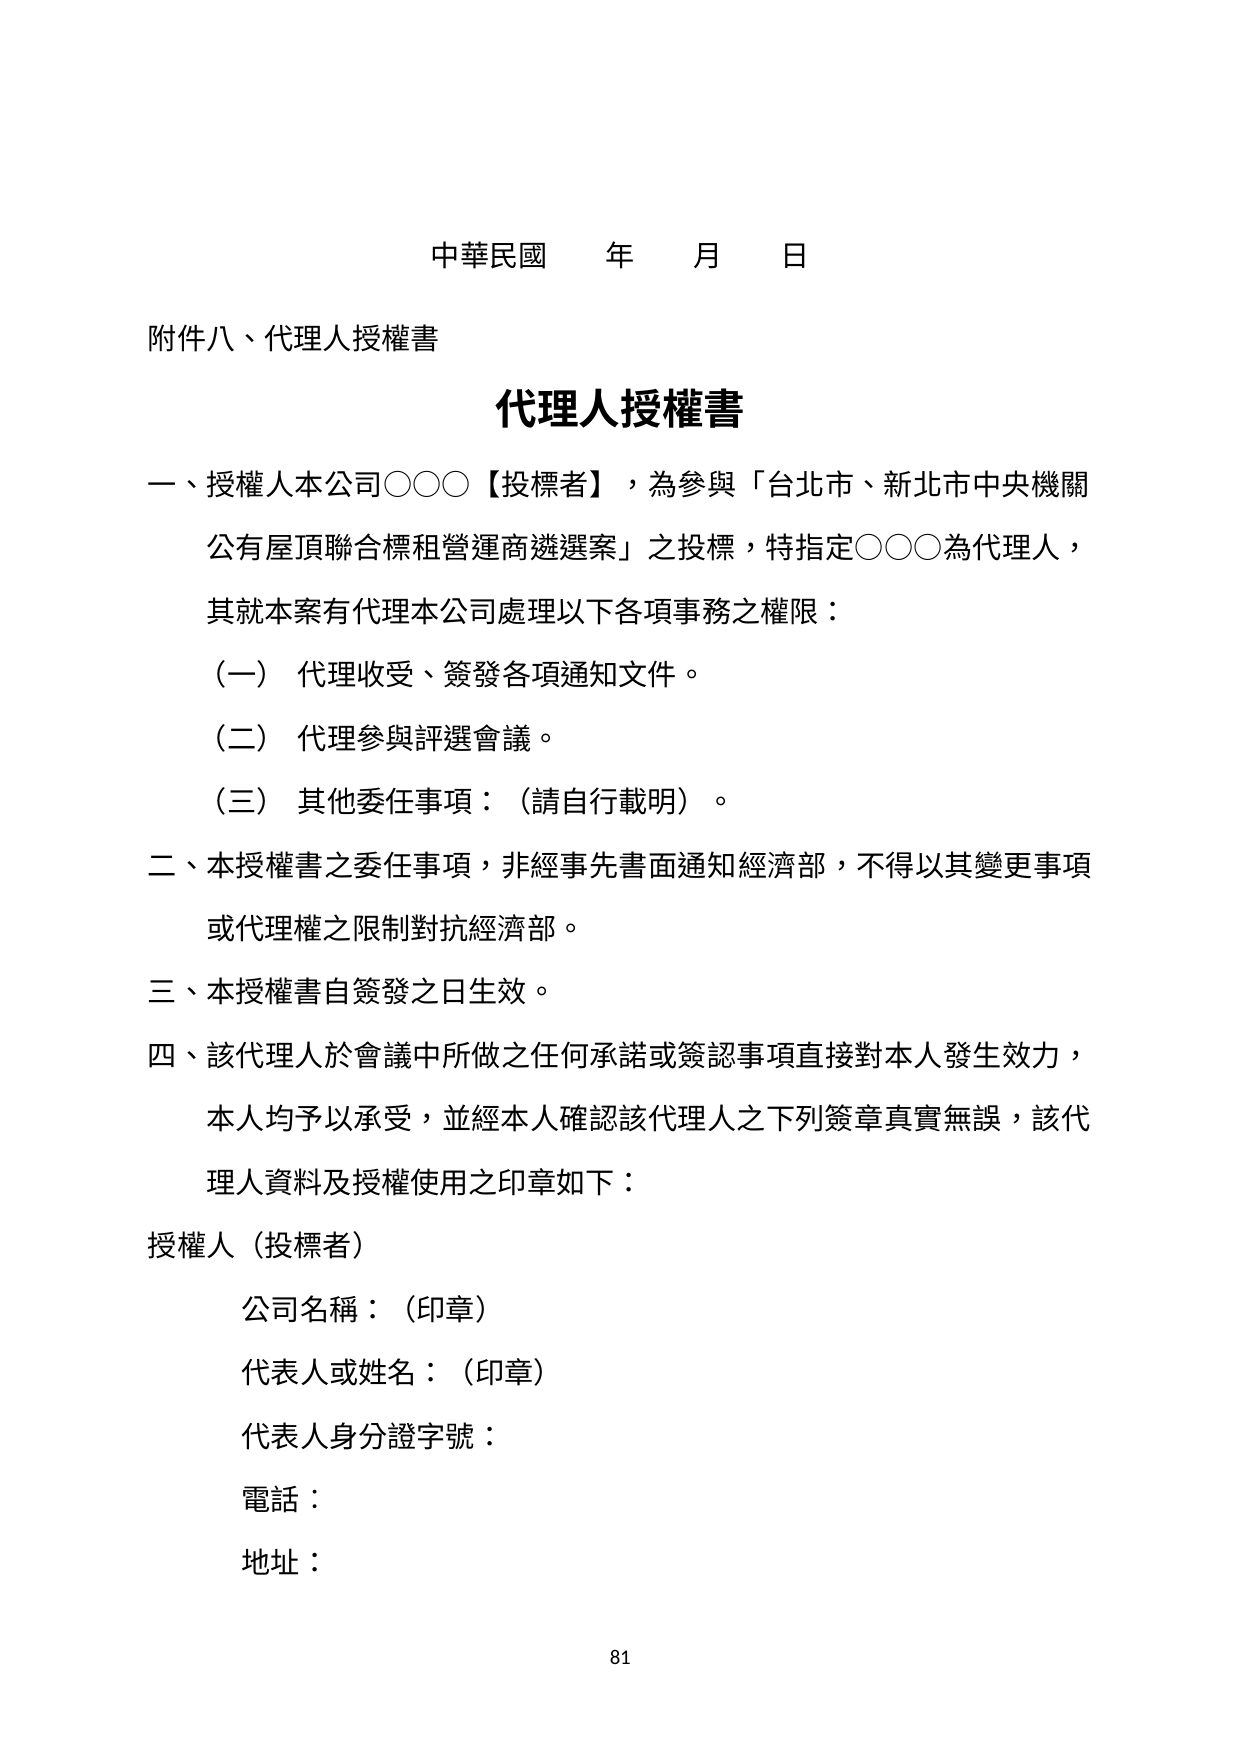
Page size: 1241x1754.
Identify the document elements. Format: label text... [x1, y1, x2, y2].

list 代理收受、簽發各項通知文件。 [198, 652, 1092, 694]
text 地址： [241, 1540, 1092, 1582]
text 代表人或姓名：（印章） [241, 1350, 1092, 1392]
text 公司名稱：（印章） [241, 1286, 1092, 1328]
list 該代理人於會議中所做之任何承諾或簽認事項直接對本人發生效力，本人均予以承受，並經本人確認該代理人之下列簽章真實無誤，該代理人資料及授權使用之印章如下： [148, 1032, 1092, 1202]
text 代表人身分證字號： [241, 1413, 1092, 1455]
list 其他委任事項：（請自行載明）。 [198, 779, 1092, 821]
text 中華民國 年 月 日 [148, 233, 1092, 275]
text 電話︰ [241, 1477, 1092, 1519]
subtitle 附件八、代理人授權書 [148, 315, 1092, 357]
text 代理人授權書 [148, 376, 1092, 437]
list 本授權書之委任事項，非經事先書面通知經濟部，不得以其變更事項或代理權之限制對抗經濟部。 [148, 842, 1092, 948]
list 本授權書自簽發之日生效。 [148, 969, 1092, 1011]
list 代理參與評選會議。 [198, 715, 1092, 758]
text 授權人（投標者） [148, 1223, 1092, 1265]
list 授權人本公司○○○【投標者】，為參與「台北市、新北市中央機關公有屋頂聯合標租營運商遴選案」之投標，特指定○○○為代理人，其就本案有代理本公司處理以下各項事務之權限： [148, 462, 1092, 631]
